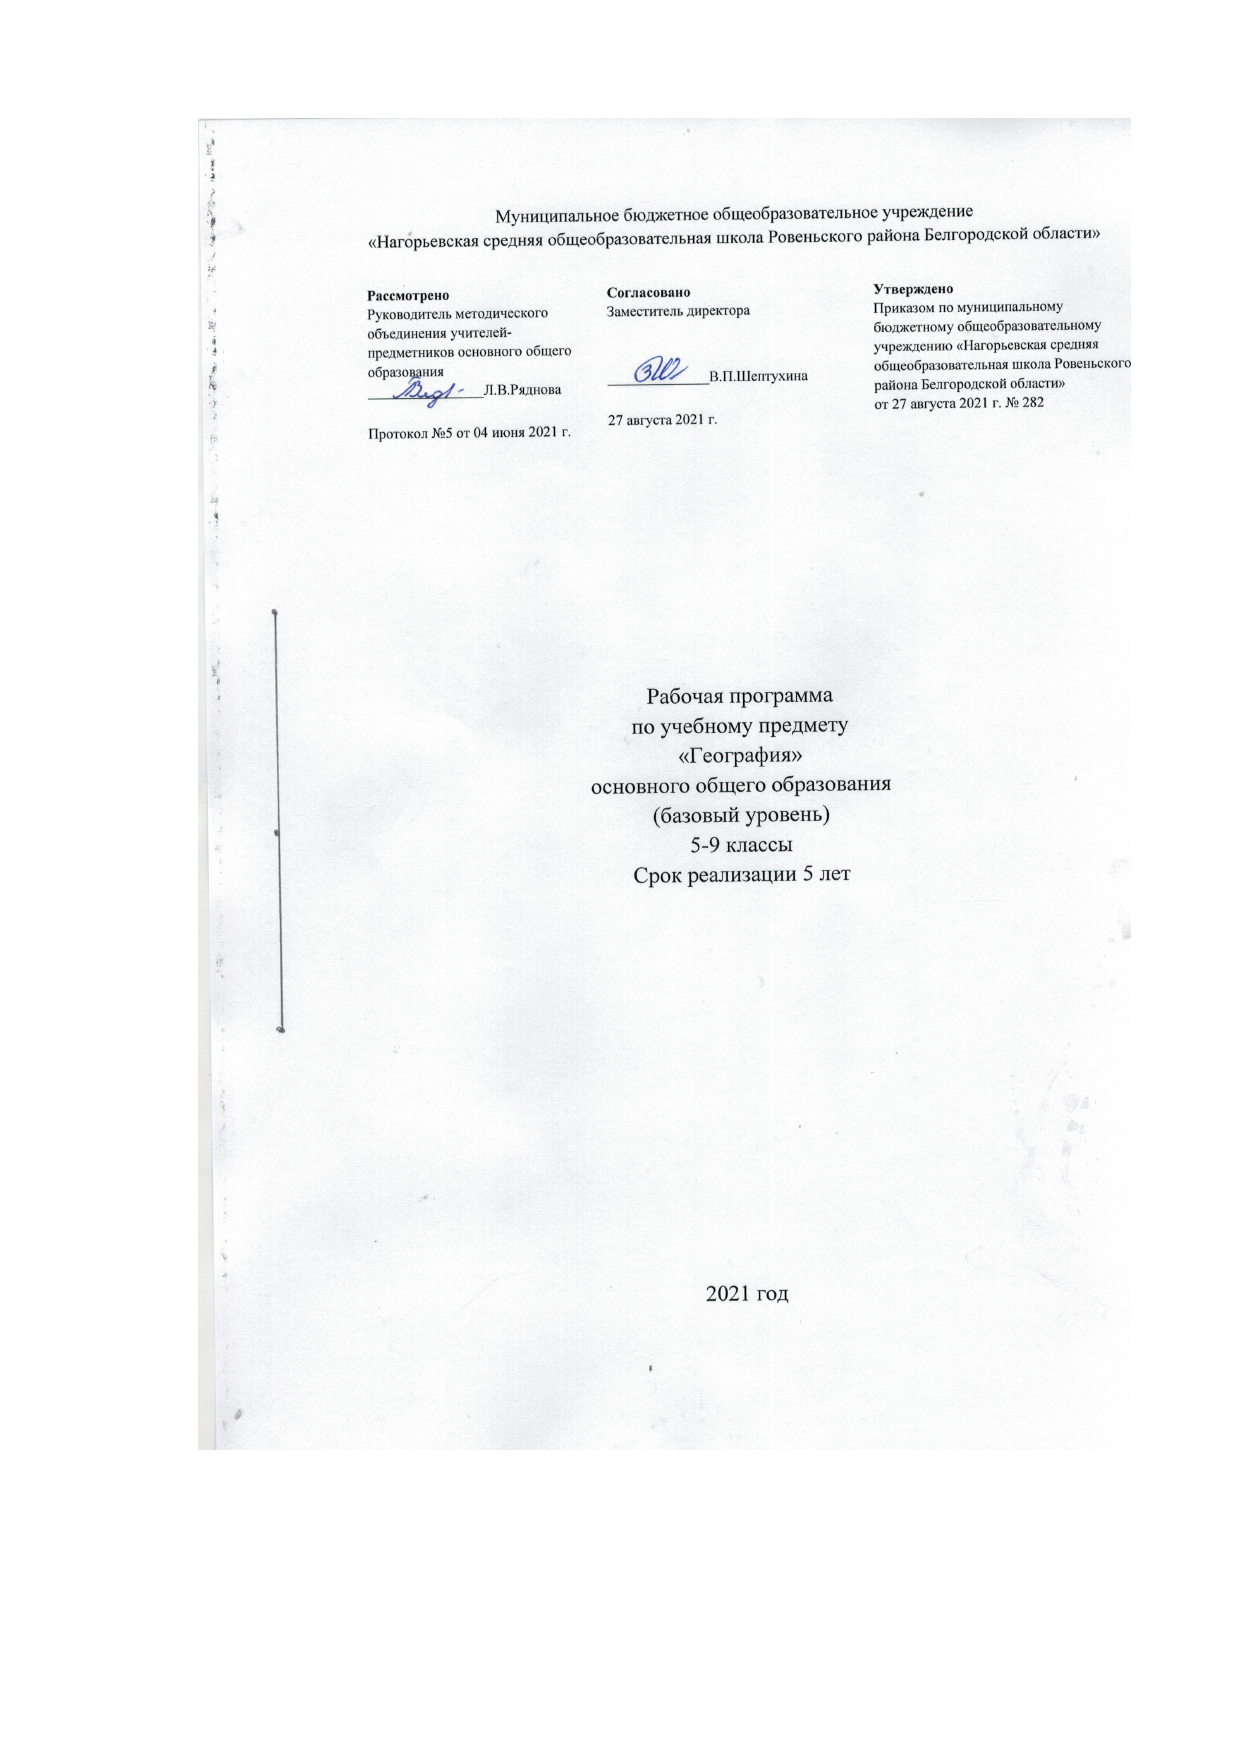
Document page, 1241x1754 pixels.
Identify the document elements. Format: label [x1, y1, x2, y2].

picture [198, 118, 1131, 1450]
